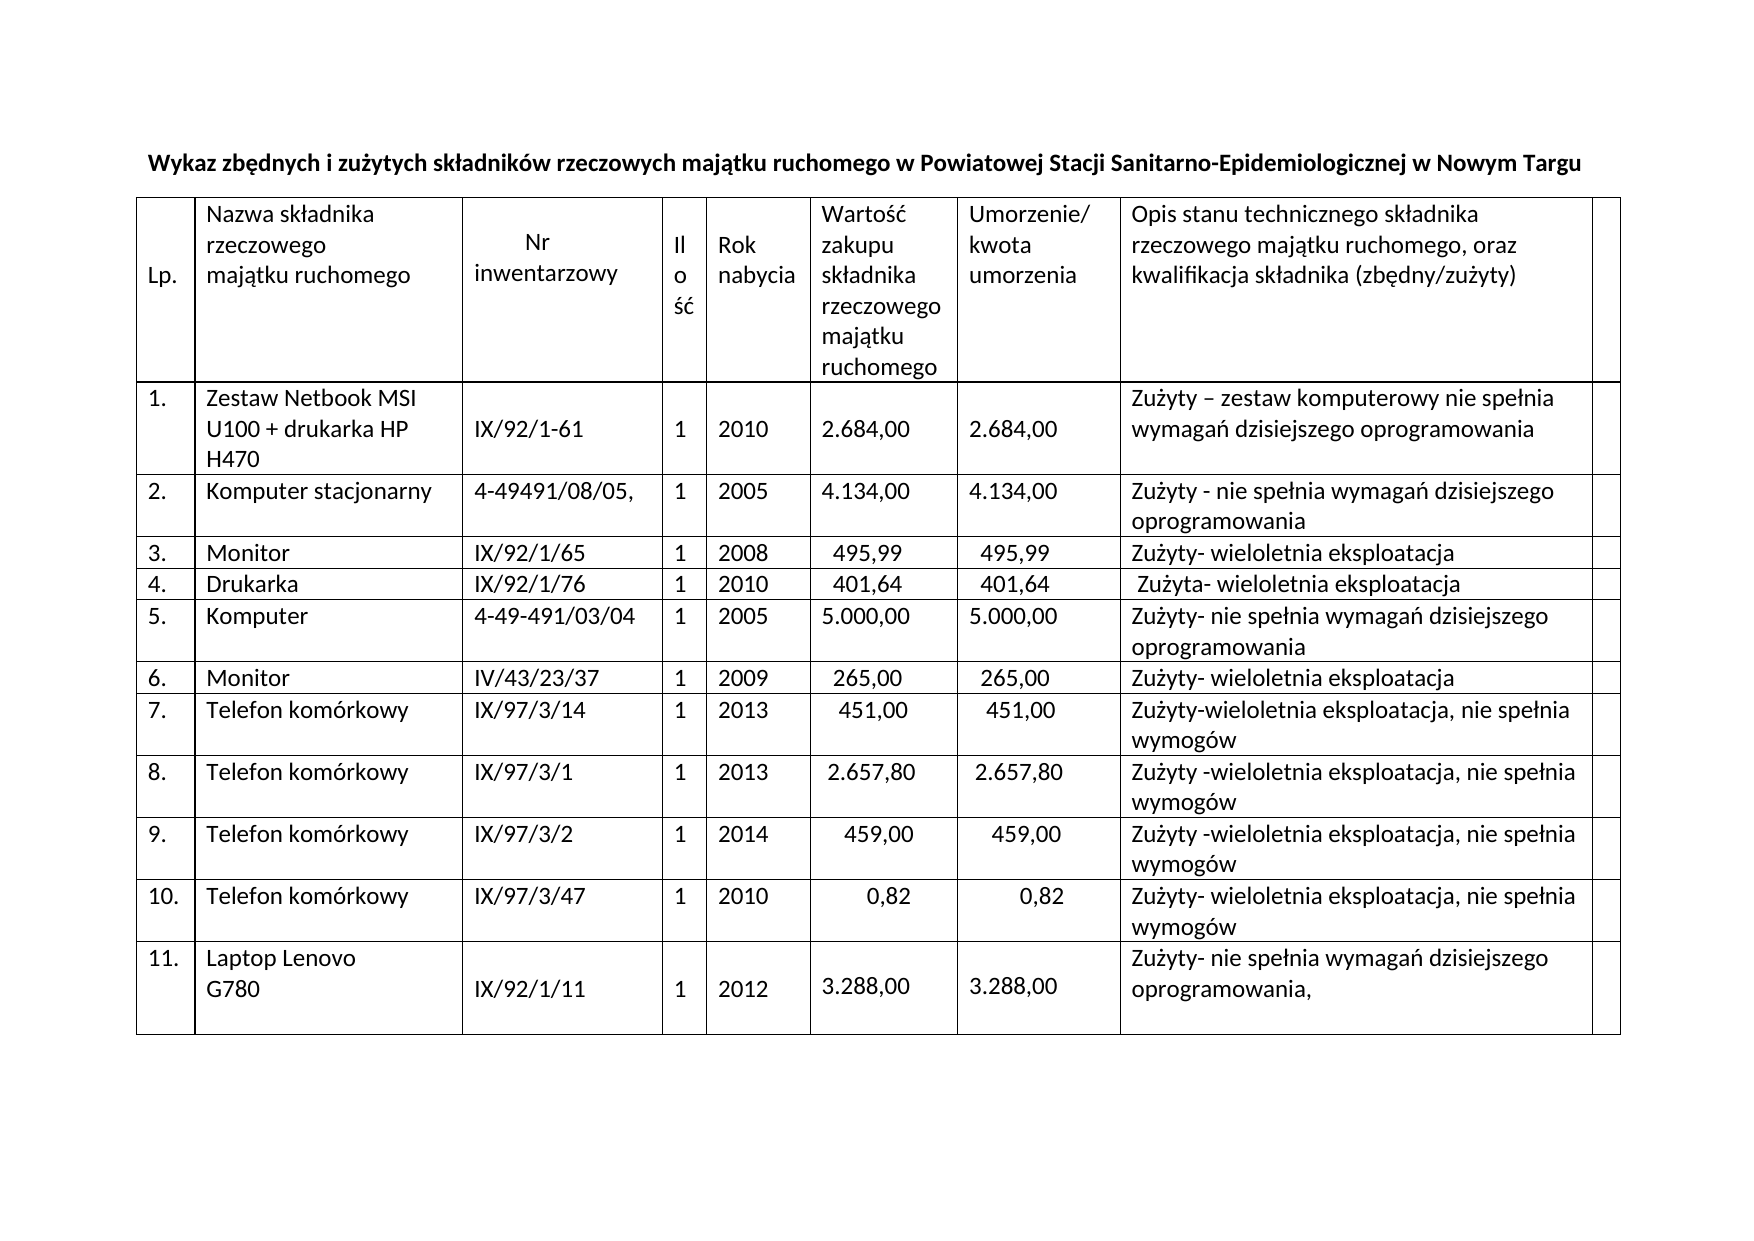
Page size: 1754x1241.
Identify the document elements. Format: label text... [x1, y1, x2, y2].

table_cell Zużyty- wieloletnia eksploatacja [1121, 662, 1592, 693]
table_cell 11. [137, 942, 194, 1034]
table_cell 1 [663, 756, 706, 817]
table_cell 495,99 [811, 537, 957, 568]
table_cell [1593, 537, 1620, 568]
table_cell 1 [663, 662, 706, 693]
table_cell 1 [663, 600, 706, 661]
table_cell 10. [137, 880, 194, 941]
table_cell IX/97/3/2 [463, 818, 662, 879]
table_cell Zużyty - nie spełnia wymagań dzisiejszego oprogramowania [1121, 475, 1592, 536]
table_cell 5.000,00 [958, 600, 1120, 661]
table_cell 2.684,00 [958, 383, 1120, 474]
table_cell 4.134,00 [958, 475, 1120, 536]
table_header Lp. [137, 198, 194, 381]
table_header Nazwa składnika rzeczowego majątku ruchomego [196, 198, 462, 381]
table_header Opis stanu technicznego składnika rzeczowego majątku ruchomego, oraz kwalifikacja składnika (zbędny/zużyty) [1121, 198, 1592, 381]
table_cell 1 [663, 383, 706, 474]
table_cell 2013 [707, 756, 810, 817]
table_cell Zużyta- wieloletnia eksploatacja [1121, 569, 1592, 599]
table_cell 2009 [707, 662, 810, 693]
table_cell 1. [137, 383, 194, 474]
table_cell 2005 [707, 475, 810, 536]
table_cell Zużyty- wieloletnia eksploatacja [1121, 537, 1592, 568]
table_cell 1 [663, 818, 706, 879]
table_cell 2008 [707, 537, 810, 568]
text Wykaz zbędnych i zużytych składników rzeczowych majątku ruchomego w Powiatowej Stacji Sanitarno-Epidemiologicznej w Nowym Targu [148, 148, 1606, 178]
table_cell 2. [137, 475, 194, 536]
table_cell Monitor [196, 537, 462, 568]
table_cell 401,64 [958, 569, 1120, 599]
table_cell 3.288,00 [958, 942, 1120, 1034]
table_cell 9. [137, 818, 194, 879]
table_cell [1593, 662, 1620, 693]
table_cell 3. [137, 537, 194, 568]
table_cell 2013 [707, 694, 810, 755]
table_cell Telefon komórkowy [196, 694, 462, 755]
table_cell Telefon komórkowy [196, 818, 462, 879]
table_cell [1593, 756, 1620, 817]
table_cell 459,00 [958, 818, 1120, 879]
table_cell Drukarka [196, 569, 462, 599]
table_cell 4. [137, 569, 194, 599]
table_cell IX/97/3/1 [463, 756, 662, 817]
table_cell 1 [663, 537, 706, 568]
table_cell Telefon komórkowy [196, 880, 462, 941]
table_header Ilość [663, 198, 706, 381]
table_cell 2005 [707, 600, 810, 661]
table_cell 1 [663, 694, 706, 755]
table_cell [1593, 694, 1620, 755]
table_cell 1 [663, 942, 706, 1034]
table_cell Komputer [196, 600, 462, 661]
table_cell IV/43/23/37 [463, 662, 662, 693]
table_cell 2010 [707, 880, 810, 941]
table_cell [1593, 818, 1620, 879]
table_cell 2.684,00 [811, 383, 957, 474]
table_cell 2012 [707, 942, 810, 1034]
table_cell 4-49491/08/05, [463, 475, 662, 536]
table_cell 2.657,80 [958, 756, 1120, 817]
table_cell 5. [137, 600, 194, 661]
table_cell 459,00 [811, 818, 957, 879]
table_cell Zużyty- nie spełnia wymagań dzisiejszego oprogramowania, [1121, 942, 1592, 1034]
table_cell 5.000,00 [811, 600, 957, 661]
table_cell 451,00 [958, 694, 1120, 755]
table_cell 7. [137, 694, 194, 755]
table_cell Zużyty -wieloletnia eksploatacja, nie spełnia wymogów [1121, 756, 1592, 817]
table_cell Zużyty-wieloletnia eksploatacja, nie spełnia wymogów [1121, 694, 1592, 755]
table_cell IX/92/1/11 [463, 942, 662, 1034]
table_cell IX/92/1/76 [463, 569, 662, 599]
table_cell 495,99 [958, 537, 1120, 568]
table_cell 2010 [707, 383, 810, 474]
table_cell [1593, 600, 1620, 661]
table_cell 1 [663, 880, 706, 941]
table_cell 451,00 [811, 694, 957, 755]
table_cell [1593, 475, 1620, 536]
table_cell [1593, 942, 1620, 1034]
table_cell 1 [663, 475, 706, 536]
table_cell 4-49-491/03/04 [463, 600, 662, 661]
table_header Rok nabycia [707, 198, 810, 381]
table_cell IX/97/3/14 [463, 694, 662, 755]
table_cell Zużyty -wieloletnia eksploatacja, nie spełnia wymogów [1121, 818, 1592, 879]
table_cell 6. [137, 662, 194, 693]
table_header Nr inwentarzowy [463, 198, 662, 381]
table_cell 2014 [707, 818, 810, 879]
table_cell 3.288,00 [811, 942, 957, 1034]
table_cell 265,00 [958, 662, 1120, 693]
table_cell 1 [663, 569, 706, 599]
table_cell Telefon komórkowy [196, 756, 462, 817]
table_cell 0,82 [811, 880, 957, 941]
table_cell Zużyty- nie spełnia wymagań dzisiejszego oprogramowania [1121, 600, 1592, 661]
table_cell [1593, 383, 1620, 474]
table_cell 2010 [707, 569, 810, 599]
table_header Wartość zakupu składnika rzeczowego majątku ruchomego [811, 198, 957, 381]
table_cell 265,00 [811, 662, 957, 693]
table_cell [1593, 880, 1620, 941]
table_cell 4.134,00 [811, 475, 957, 536]
table_header Umorzenie/ kwota umorzenia [958, 198, 1120, 381]
table_cell IX/92/1-61 [463, 383, 662, 474]
table_cell IX/97/3/47 [463, 880, 662, 941]
table_cell Zużyty – zestaw komputerowy nie spełnia wymagań dzisiejszego oprogramowania [1121, 383, 1592, 474]
table_cell 2.657,80 [811, 756, 957, 817]
table_cell 8. [137, 756, 194, 817]
table_cell 0,82 [958, 880, 1120, 941]
table_cell IX/92/1/65 [463, 537, 662, 568]
table_cell 401,64 [811, 569, 957, 599]
table_header [1593, 198, 1620, 381]
table_cell Zestaw Netbook MSI U100 + drukarka HP H470 [196, 383, 462, 474]
table_cell Laptop Lenovo G780 [196, 942, 462, 1034]
table_cell Zużyty- wieloletnia eksploatacja, nie spełnia wymogów [1121, 880, 1592, 941]
table_cell Monitor [196, 662, 462, 693]
table_cell [1593, 569, 1620, 599]
table_cell Komputer stacjonarny [196, 475, 462, 536]
